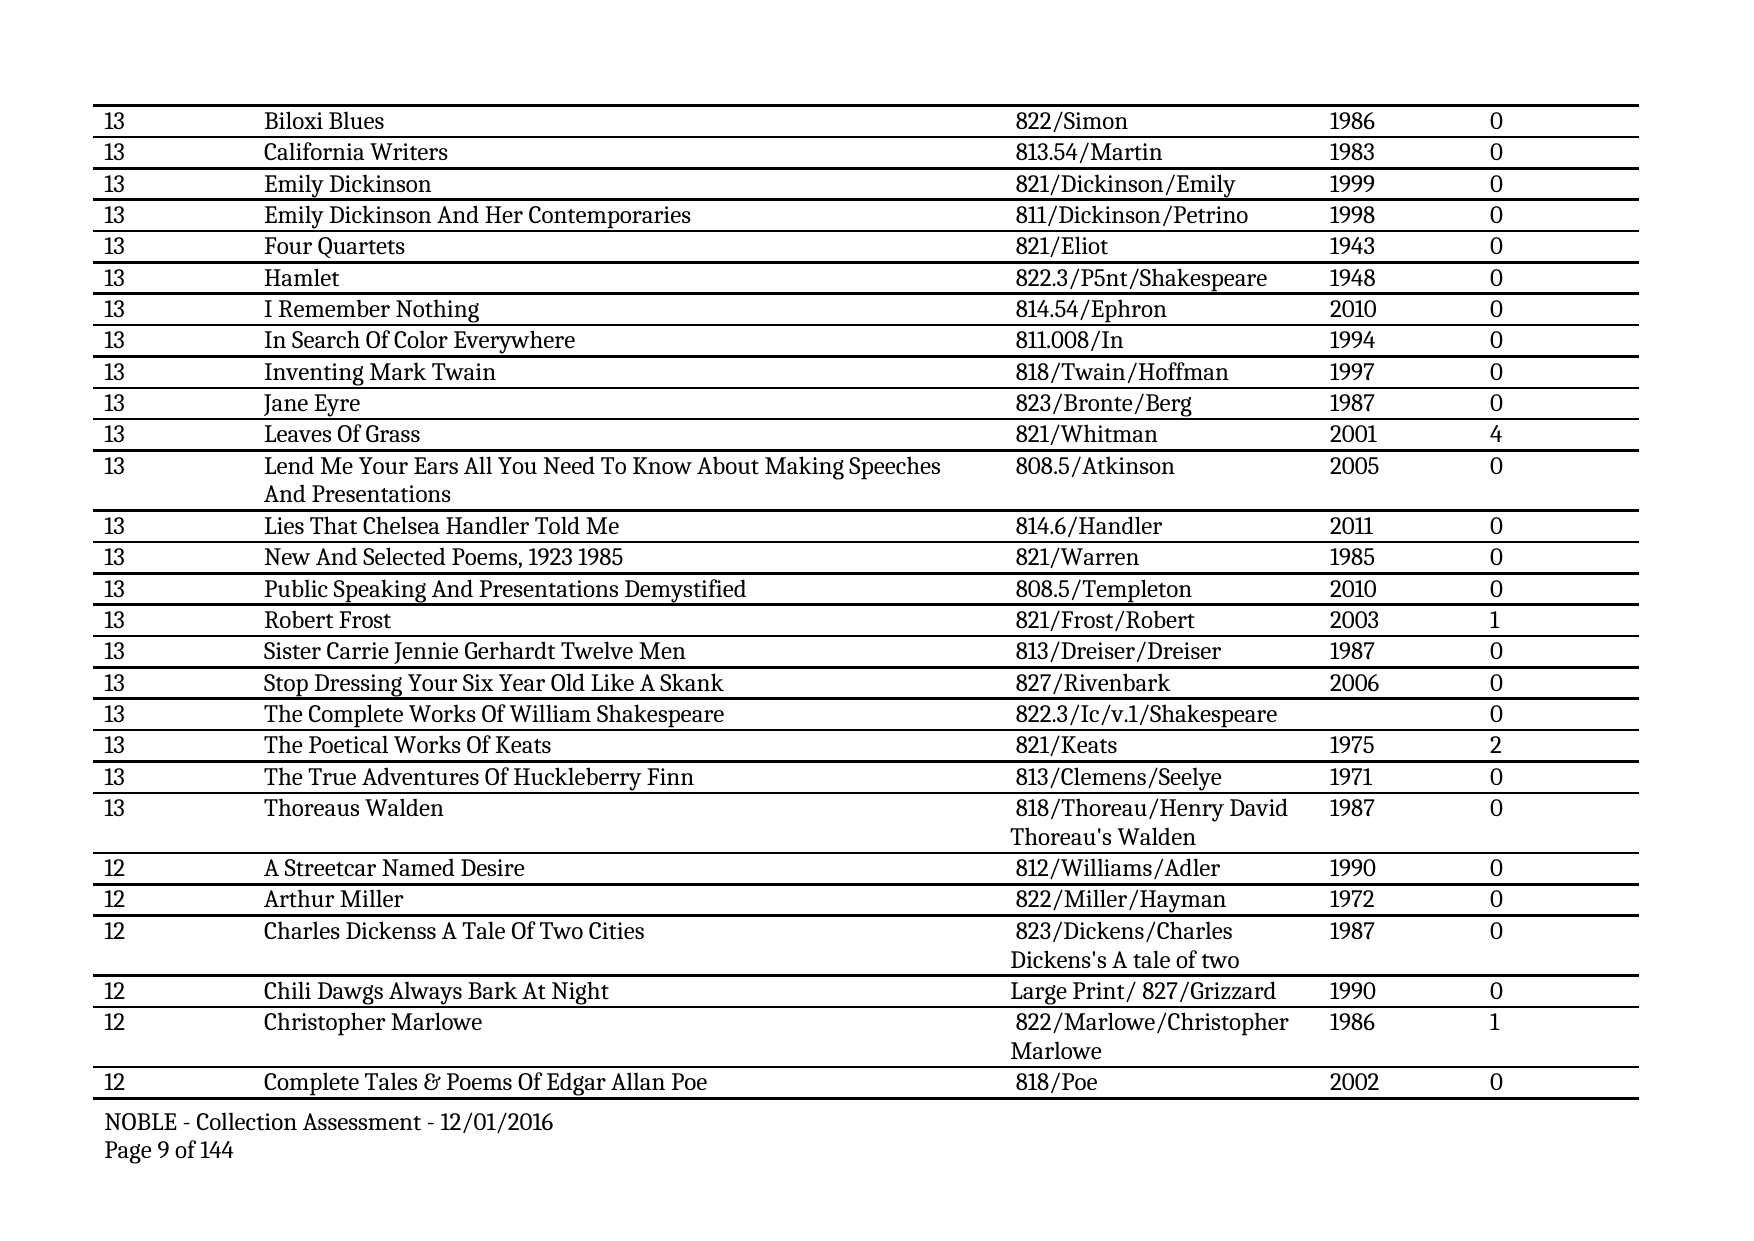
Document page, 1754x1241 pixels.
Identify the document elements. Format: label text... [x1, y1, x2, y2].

table_cell 1987 [1319, 917, 1478, 974]
table_cell 0 [1479, 264, 1638, 292]
table_cell California Writers [253, 138, 999, 167]
table_cell 2003 [1319, 606, 1478, 634]
table_cell 13 [93, 512, 253, 541]
table_cell New And Selected Poems, 1923 1985 [253, 543, 999, 572]
table_cell 0 [1479, 886, 1638, 914]
table_cell 13 [93, 107, 253, 136]
table_cell 12 [93, 917, 253, 974]
table_cell 0 [1479, 1068, 1638, 1097]
table_cell 4 [1479, 420, 1638, 449]
table_cell Thoreaus Walden [253, 794, 999, 851]
table_cell 0 [1479, 917, 1638, 974]
table_cell 13 [93, 420, 253, 449]
table_cell 0 [1479, 358, 1638, 386]
table_cell 13 [93, 170, 253, 198]
table_cell The Complete Works Of William Shakespeare [253, 700, 999, 729]
table_cell 1998 [1319, 201, 1478, 229]
table_cell 13 [93, 637, 253, 666]
table_cell 13 [93, 295, 253, 324]
table_cell 0 [1479, 295, 1638, 324]
table_cell 1990 [1319, 977, 1478, 1006]
table_cell Christopher Marlowe [253, 1008, 999, 1066]
table_cell 0 [1479, 700, 1638, 729]
table_cell 811/Dickinson/Petrino [999, 201, 1319, 229]
table_cell Complete Tales & Poems Of Edgar Allan Poe [253, 1068, 999, 1097]
table_cell 13 [93, 358, 253, 386]
table_cell 808.5/Atkinson [999, 452, 1319, 509]
table_cell I Remember Nothing [253, 295, 999, 324]
table_cell 818/Thoreau/Henry David Thoreau's Walden [999, 794, 1319, 851]
table_cell 13 [93, 201, 253, 229]
table_cell 13 [93, 731, 253, 760]
table_cell Public Speaking And Presentations Demystified [253, 575, 999, 603]
table_cell 812/Williams/Adler [999, 854, 1319, 883]
table_cell In Search Of Color Everywhere [253, 326, 999, 355]
table_cell 12 [93, 854, 253, 883]
table_cell 811.008/In [999, 326, 1319, 355]
table_cell 13 [93, 543, 253, 572]
table_cell 821/Warren [999, 543, 1319, 572]
table_cell Inventing Mark Twain [253, 358, 999, 386]
table_cell 818/Twain/Hoffman [999, 358, 1319, 386]
table_cell 1983 [1319, 138, 1478, 167]
table_cell 0 [1479, 452, 1638, 509]
table_cell 13 [93, 794, 253, 851]
table_cell 2010 [1319, 575, 1478, 603]
table_cell 827/Rivenbark [999, 669, 1319, 697]
table_cell Large Print/ 827/Grizzard [999, 977, 1319, 1006]
table_cell 814.6/Handler [999, 512, 1319, 541]
table_cell Stop Dressing Your Six Year Old Like A Skank [253, 669, 999, 697]
table_cell 1990 [1319, 854, 1478, 883]
table_cell 2011 [1319, 512, 1478, 541]
table_cell 823/Dickens/Charles Dickens's A tale of two [999, 917, 1319, 974]
table_cell 1987 [1319, 794, 1478, 851]
table_cell 0 [1479, 232, 1638, 261]
table_cell 1943 [1319, 232, 1478, 261]
table_cell 1 [1479, 606, 1638, 634]
table_cell 0 [1479, 107, 1638, 136]
table_cell 1 [1479, 1008, 1638, 1066]
table_cell Chili Dawgs Always Bark At Night [253, 977, 999, 1006]
table_cell 822.3/Ic/v.1/Shakespeare [999, 700, 1319, 729]
table_cell The Poetical Works Of Keats [253, 731, 999, 760]
table_cell 1948 [1319, 264, 1478, 292]
table_cell 12 [93, 1008, 253, 1066]
table_cell 13 [93, 264, 253, 292]
table_cell 13 [93, 326, 253, 355]
table_cell Charles Dickenss A Tale Of Two Cities [253, 917, 999, 974]
table_cell 13 [93, 452, 253, 509]
table_cell 1986 [1319, 107, 1478, 136]
table_cell 13 [93, 700, 253, 729]
table_cell 13 [93, 575, 253, 603]
table_cell 12 [93, 1068, 253, 1097]
table_cell 821/Dickinson/Emily [999, 170, 1319, 198]
table_cell 1994 [1319, 326, 1478, 355]
table_cell Emily Dickinson And Her Contemporaries [253, 201, 999, 229]
table_cell 0 [1479, 326, 1638, 355]
table_cell 2001 [1319, 420, 1478, 449]
table_cell 823/Bronte/Berg [999, 389, 1319, 418]
table_cell 0 [1479, 575, 1638, 603]
table_cell 814.54/Ephron [999, 295, 1319, 324]
table_cell 0 [1479, 543, 1638, 572]
table_cell 822/Marlowe/Christopher Marlowe [999, 1008, 1319, 1066]
table_cell 13 [93, 763, 253, 791]
table_cell 2010 [1319, 295, 1478, 324]
table_cell 821/Keats [999, 731, 1319, 760]
table_cell 12 [93, 977, 253, 1006]
table_cell 0 [1479, 637, 1638, 666]
table_cell 2005 [1319, 452, 1478, 509]
table_cell 2006 [1319, 669, 1478, 697]
table_cell 2 [1479, 731, 1638, 760]
table_cell 0 [1479, 977, 1638, 1006]
table_cell 821/Eliot [999, 232, 1319, 261]
table_cell 822/Simon [999, 107, 1319, 136]
table_cell 0 [1479, 170, 1638, 198]
table_cell 0 [1479, 763, 1638, 791]
table_cell 1972 [1319, 886, 1478, 914]
table_cell 13 [93, 669, 253, 697]
table_cell 808.5/Templeton [999, 575, 1319, 603]
table_cell 0 [1479, 512, 1638, 541]
table_cell 12 [93, 886, 253, 914]
table_cell 821/Whitman [999, 420, 1319, 449]
table_cell Lend Me Your Ears All You Need To Know About Making Speeches And Presentations [253, 452, 999, 509]
table_cell 0 [1479, 669, 1638, 697]
table_cell 1975 [1319, 731, 1478, 760]
table_cell 813/Dreiser/Dreiser [999, 637, 1319, 666]
table_cell 0 [1479, 138, 1638, 167]
table_cell 813.54/Martin [999, 138, 1319, 167]
table_cell 13 [93, 232, 253, 261]
table_cell Four Quartets [253, 232, 999, 261]
table_cell Lies That Chelsea Handler Told Me [253, 512, 999, 541]
table_cell Sister Carrie Jennie Gerhardt Twelve Men [253, 637, 999, 666]
table_cell The True Adventures Of Huckleberry Finn [253, 763, 999, 791]
table_cell 822/Miller/Hayman [999, 886, 1319, 914]
table_cell 0 [1479, 794, 1638, 851]
table_cell 0 [1479, 854, 1638, 883]
table_cell 813/Clemens/Seelye [999, 763, 1319, 791]
table_cell 818/Poe [999, 1068, 1319, 1097]
table_cell 1987 [1319, 637, 1478, 666]
table_cell Arthur Miller [253, 886, 999, 914]
table_cell A Streetcar Named Desire [253, 854, 999, 883]
table_cell 1985 [1319, 543, 1478, 572]
table_cell 1999 [1319, 170, 1478, 198]
table_cell 0 [1479, 389, 1638, 418]
table_cell 822.3/P5nt/Shakespeare [999, 264, 1319, 292]
table_cell 1987 [1319, 389, 1478, 418]
table_cell 13 [93, 138, 253, 167]
table_cell Biloxi Blues [253, 107, 999, 136]
table_cell Hamlet [253, 264, 999, 292]
table_cell 13 [93, 389, 253, 418]
table_cell Leaves Of Grass [253, 420, 999, 449]
table_cell Jane Eyre [253, 389, 999, 418]
table_cell [1319, 700, 1478, 729]
table_cell 13 [93, 606, 253, 634]
table_cell Robert Frost [253, 606, 999, 634]
table_cell 821/Frost/Robert [999, 606, 1319, 634]
table_cell 1971 [1319, 763, 1478, 791]
table_cell 2002 [1319, 1068, 1478, 1097]
table_cell Emily Dickinson [253, 170, 999, 198]
table_cell 0 [1479, 201, 1638, 229]
table_cell 1997 [1319, 358, 1478, 386]
table_cell 1986 [1319, 1008, 1478, 1066]
